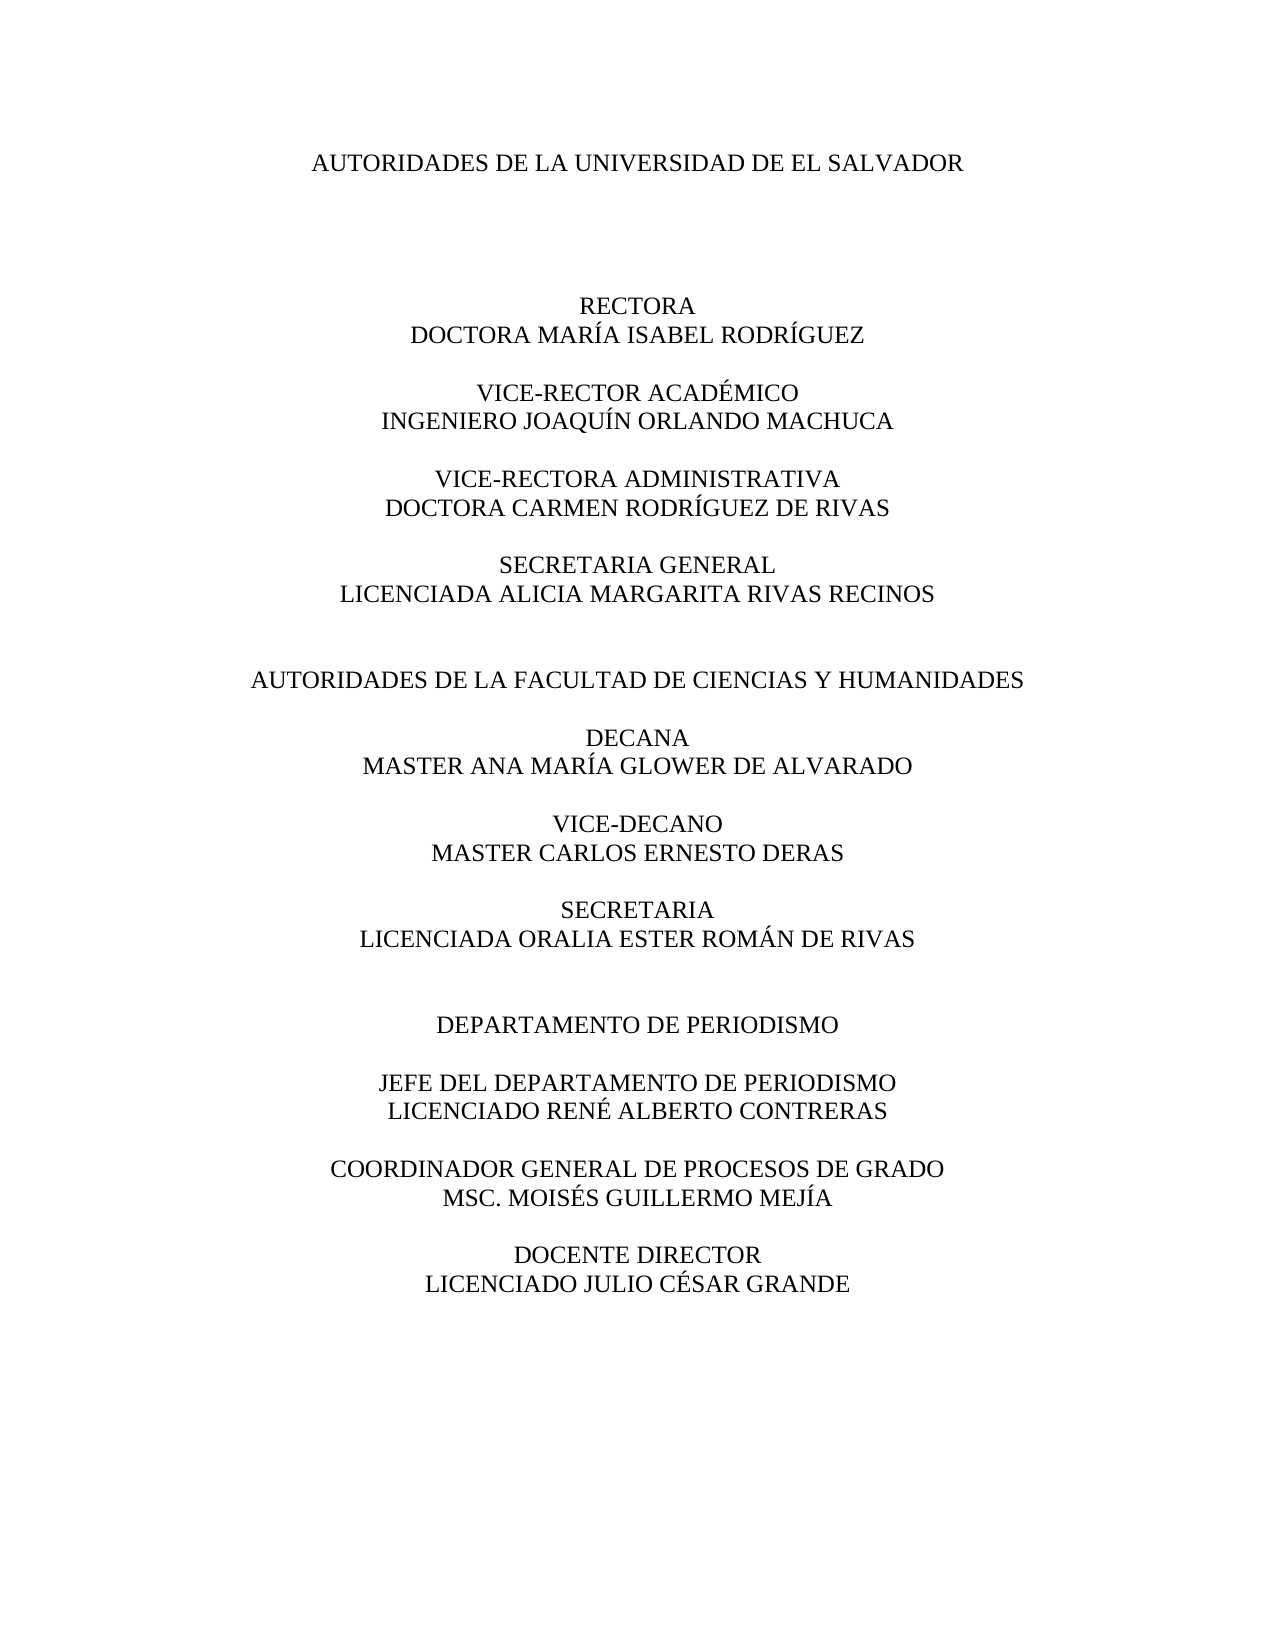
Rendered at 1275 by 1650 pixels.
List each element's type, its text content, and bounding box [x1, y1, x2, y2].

text INGENIERO JOAQUÍN ORLANDO MACHUCA [177, 406, 1098, 435]
text DOCTORA MARÍA ISABEL RODRÍGUEZ [177, 320, 1098, 349]
text RECTORA [177, 291, 1098, 320]
text AUTORIDADES DE LA FACULTAD DE CIENCIAS Y HUMANIDADES [177, 665, 1098, 694]
text VICE-RECTORA ADMINISTRATIVA [177, 464, 1098, 493]
text VICE-DECANO [177, 809, 1098, 838]
text DECANA [177, 723, 1098, 751]
text LICENCIADO JULIO CÉSAR GRANDE [177, 1269, 1098, 1298]
text LICENCIADO RENÉ ALBERTO CONTRERAS [177, 1096, 1098, 1125]
text MASTER ANA MARÍA GLOWER DE ALVARADO [177, 751, 1098, 780]
text JEFE DEL DEPARTAMENTO DE PERIODISMO [177, 1068, 1098, 1096]
text VICE-RECTOR ACADÉMICO [177, 378, 1098, 406]
text DEPARTAMENTO DE PERIODISMO [177, 1010, 1098, 1039]
text COORDINADOR GENERAL DE PROCESOS DE GRADO [177, 1154, 1098, 1183]
text MASTER CARLOS ERNESTO DERAS [177, 838, 1098, 866]
text DOCENTE DIRECTOR [177, 1240, 1098, 1269]
text DOCTORA CARMEN RODRÍGUEZ DE RIVAS [177, 493, 1098, 521]
text AUTORIDADES DE LA UNIVERSIDAD DE EL SALVADOR [177, 148, 1098, 176]
text SECRETARIA [177, 895, 1098, 924]
text LICENCIADA ORALIA ESTER ROMÁN DE RIVAS [177, 924, 1098, 953]
text MSC. MOISÉS GUILLERMO MEJÍA [177, 1183, 1098, 1211]
text SECRETARIA GENERAL [177, 550, 1098, 579]
text LICENCIADA ALICIA MARGARITA RIVAS RECINOS [177, 579, 1098, 608]
